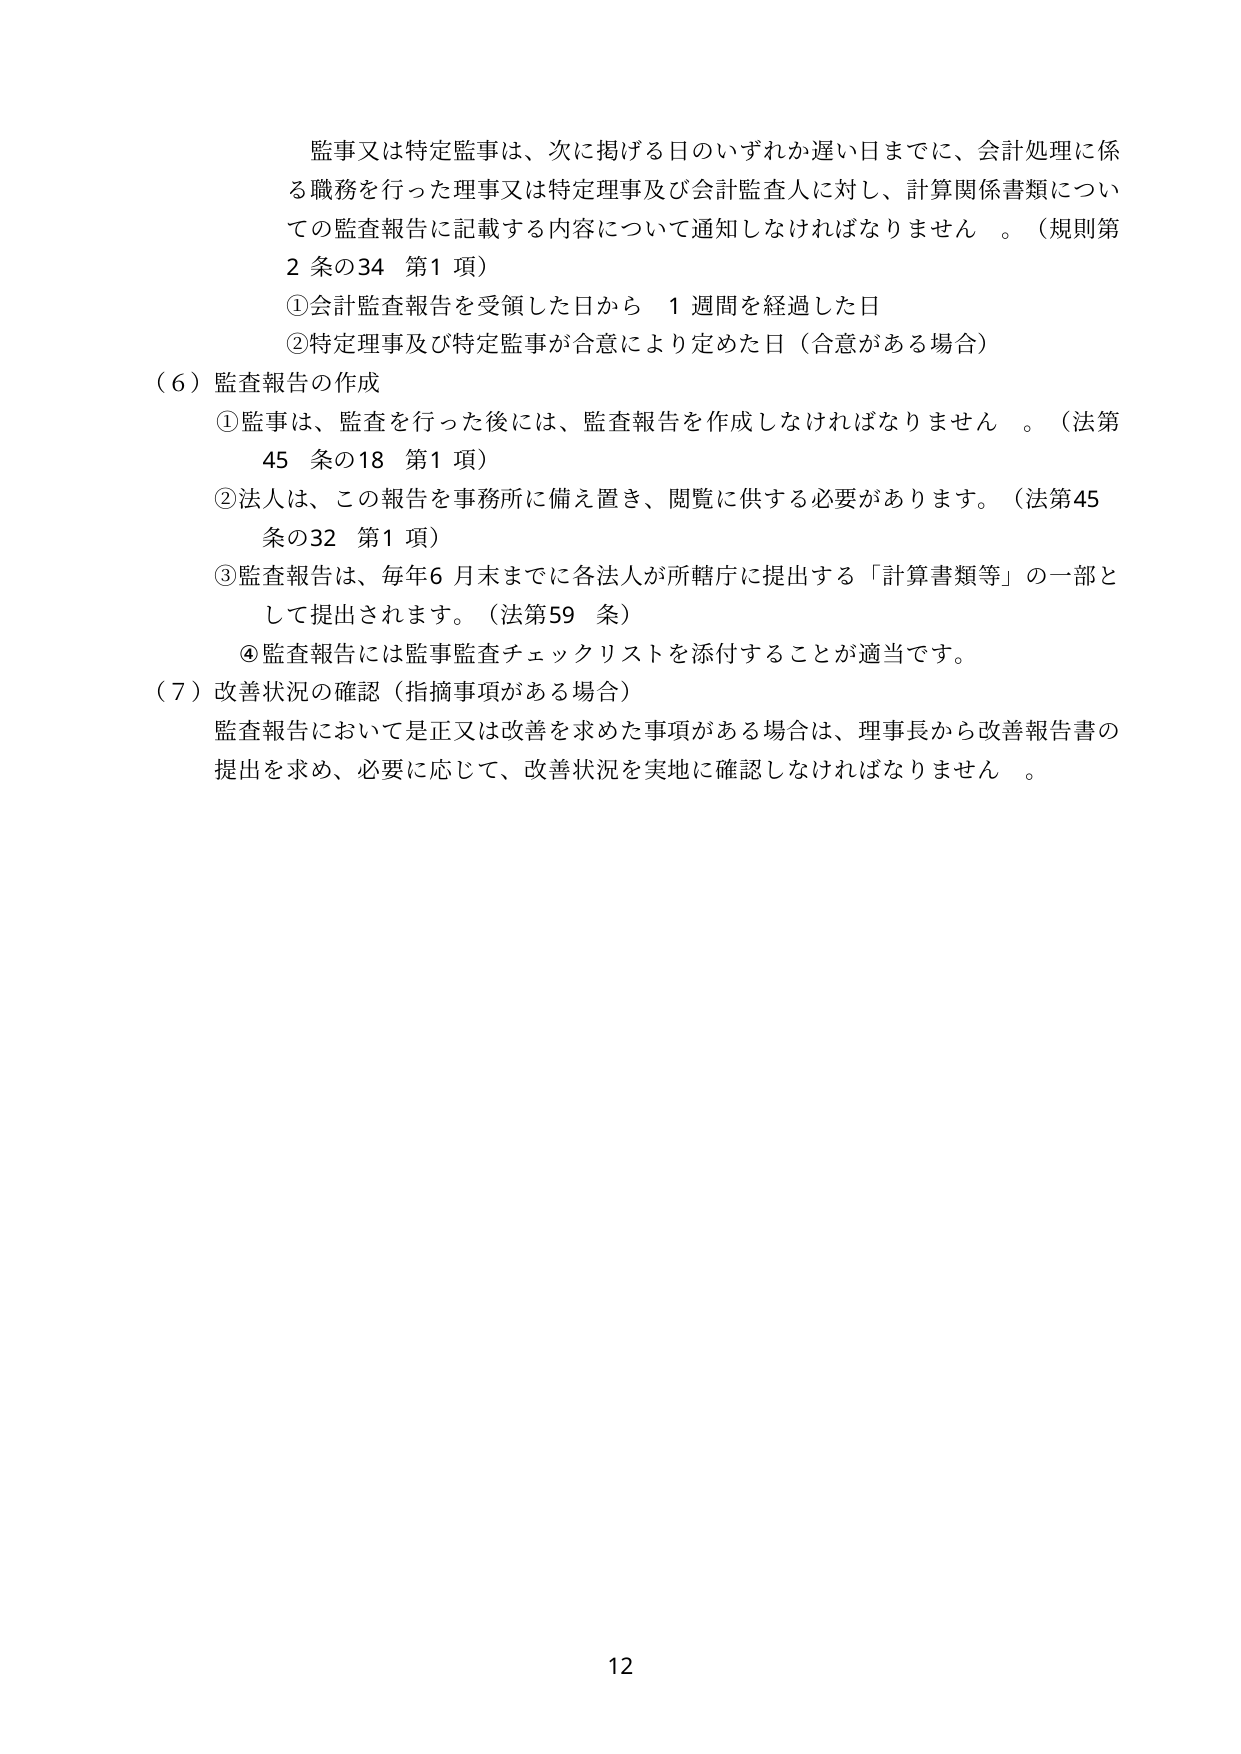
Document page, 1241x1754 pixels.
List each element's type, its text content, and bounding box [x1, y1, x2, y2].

text （７）改善状況の確認（指摘事項がある場合） [119, 672, 1121, 710]
text ②法人は、この報告を事務所に備え置き、閲覧に供する必要があります。（法第45条の32第1項） [143, 478, 1121, 556]
text （６）監査報告の作成 [119, 362, 1121, 401]
text ③監査報告は、毎年6月末までに各法人が所轄庁に提出する「計算書類等」の一部として提出されます。（法第59条） [143, 556, 1121, 633]
text ②特定理事及び特定監事が合意により定めた日（合意がある場合） [119, 324, 1121, 362]
text ①監事は、監査を行った後には、監査報告を作成しなければなりません。（法第45条の18第1項） [143, 401, 1121, 478]
text ④監査報告には監事監査チェックリストを添付することが適当です。 [215, 633, 1121, 672]
text 監事又は特定監事は、次に掲げる日のいずれか遅い日までに、会計処理に係る職務を行った理事又は特定理事及び会計監査人に対し、計算関係書類についての監査報告に記載する内容について通知しなければなりません。（規則第2条の34第1項） [263, 131, 1121, 285]
text 監査報告において是正又は改善を求めた事項がある場合は、理事長から改善報告書の提出を求め、必要に応じて、改善状況を実地に確認しなければなりません。 [119, 710, 1121, 787]
text ①会計監査報告を受領した日から 1 週間を経過した日 [119, 285, 1121, 324]
